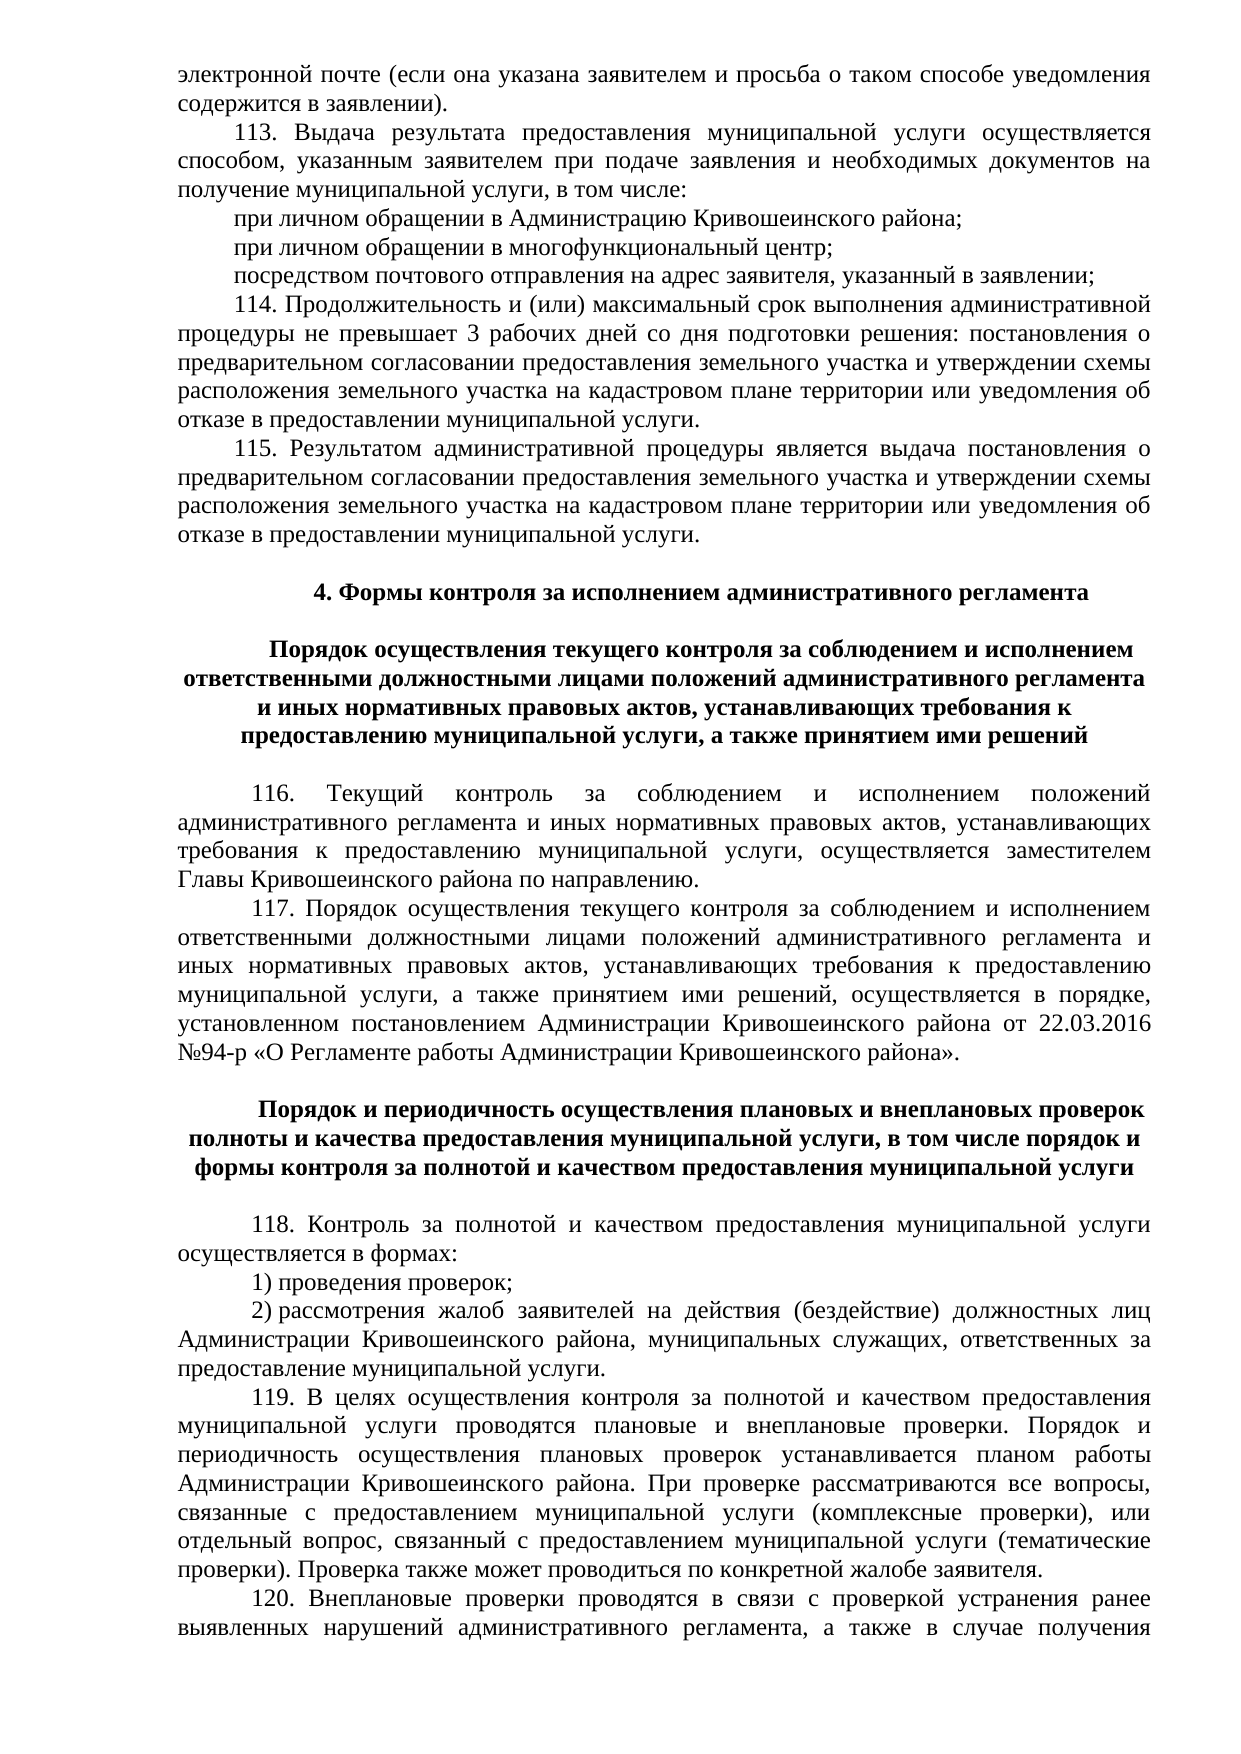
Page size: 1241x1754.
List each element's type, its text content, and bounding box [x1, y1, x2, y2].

text 115. Результатом административной процедуры является выдача постановления о предварительном согласовании предоставления земельного участка и утверждении схемы расположения земельного участка на кадастровом плане территории или уведомления об отказе в предоставлении муниципальной услуги. [177, 433, 1152, 548]
text 116. Текущий контроль за соблюдением и исполнением положений административного регламента и иных нормативных правовых актов, устанавливающих требования к предоставлению муниципальной услуги, осуществляется заместителем Главы Кривошеинского района по направлению. [177, 778, 1152, 893]
text 118. Контроль за полнотой и качеством предоставления муниципальной услуги осуществляется в формах: [177, 1209, 1152, 1267]
text Порядок и периодичность осуществления плановых и внеплановых проверок полноты и качества предоставления муниципальной услуги, в том числе порядок и формы контроля за полнотой и качеством предоставления муниципальной услуги [177, 1094, 1152, 1180]
text при личном обращении в Администрацию Кривошеинского района; [177, 203, 1152, 232]
text 117. Порядок осуществления текущего контроля за соблюдением и исполнением ответственными должностными лицами положений административного регламента и иных нормативных правовых актов, устанавливающих требования к предоставлению муниципальной услуги, а также принятием ими решений, осуществляется в порядке, установленном постановлением Администрации Кривошеинского района от 22.03.2016 №94-р «О Регламенте работы Администрации Кривошеинского района». [177, 893, 1152, 1065]
text 114. Продолжительность и (или) максимальный срок выполнения административной процедуры не превышает 3 рабочих дней со дня подготовки решения: постановления о предварительном согласовании предоставления земельного участка и утверждении схемы расположения земельного участка на кадастровом плане территории или уведомления об отказе в предоставлении муниципальной услуги. [177, 289, 1152, 433]
text при личном обращении в многофункциональный центр; [177, 232, 1152, 260]
text 119. В целях осуществления контроля за полнотой и качеством предоставления муниципальной услуги проводятся плановые и внеплановые проверки. Порядок и периодичность осуществления плановых проверок устанавливается планом работы Администрации Кривошеинского района. При проверке рассматриваются все вопросы, связанные с предоставлением муниципальной услуги (комплексные проверки), или отдельный вопрос, связанный с предоставлением муниципальной услуги (тематические проверки). Проверка также может проводиться по конкретной жалобе заявителя. [177, 1382, 1152, 1583]
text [177, 59, 1152, 117]
text посредством почтового отправления на адрес заявителя, указанный в заявлении; [177, 260, 1152, 289]
text 2) рассмотрения жалоб заявителей на действия (бездействие) должностных лиц Администрации Кривошеинского района, муниципальных служащих, ответственных за предоставление муниципальной услуги. [177, 1295, 1152, 1382]
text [177, 1583, 1152, 1640]
text 1) проведения проверок; [177, 1267, 1152, 1295]
text Порядок осуществления текущего контроля за соблюдением и исполнением ответственными должностными лицами положений административного регламента и иных нормативных правовых актов, устанавливающих требования к предоставлению муниципальной услуги, а также принятием ими решений [177, 634, 1152, 749]
text 4. Формы контроля за исполнением административного регламента [177, 577, 1152, 605]
text 113. Выдача результата предоставления муниципальной услуги осуществляется способом, указанным заявителем при подаче заявления и необходимых документов на получение муниципальной услуги, в том числе: [177, 117, 1152, 203]
